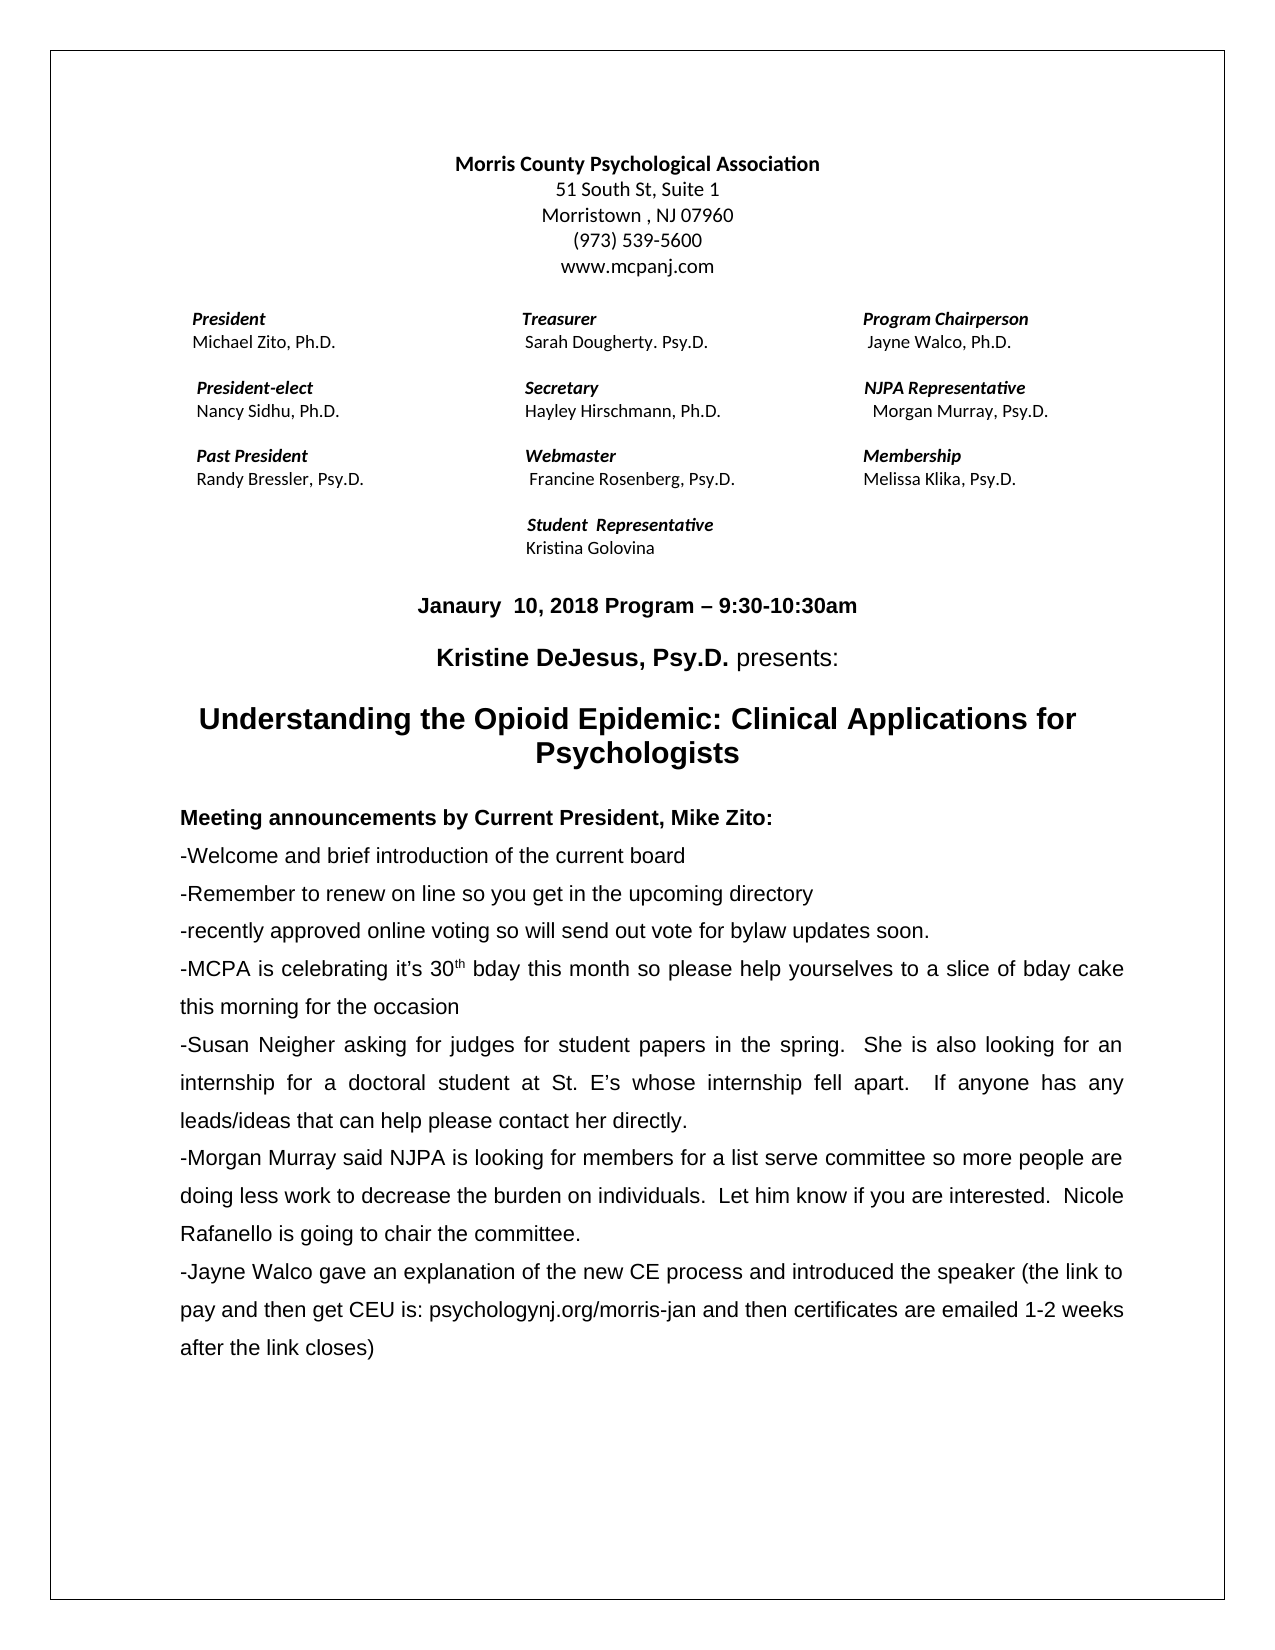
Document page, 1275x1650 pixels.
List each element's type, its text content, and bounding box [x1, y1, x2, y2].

text -MCPA is celebrating it’s 30th bday this month so please help yourselves to a slice of bday cake this morning for the occasion [180, 956, 1125, 1019]
text Past President Webmaster Membership [150, 444, 1125, 467]
text President Treasurer Program Chairperson [150, 307, 1125, 330]
text 51 South St, Suite 1 [150, 177, 1125, 202]
text Morristown , NJ 07960 [150, 202, 1125, 227]
text www.mcpanj.com [150, 253, 1125, 278]
text Nancy Sidhu, Ph.D. Hayley Hirschmann, Ph.D. Morgan Murray, Psy.D. [150, 399, 1125, 422]
text Kristina Golovina [150, 536, 1125, 559]
text Randy Bressler, Psy.D. Francine Rosenberg, Psy.D. Melissa Klika, Psy.D. [150, 467, 1125, 490]
text (973) 539-5600 [150, 227, 1125, 253]
text -recently approved online voting so will send out vote for bylaw updates soon. [180, 918, 1125, 944]
text Meeting announcements by Current President, Mike Zito: [180, 805, 1125, 830]
text -Welcome and brief introduction of the current board [180, 843, 1125, 868]
text Michael Zito, Ph.D. Sarah Dougherty. Psy.D. Jayne Walco, Ph.D. [150, 330, 1125, 353]
text Student Representative [150, 513, 1125, 536]
text -Morgan Murray said NJPA is looking for members for a list serve committee so more people are doing less work to decrease the burden on individuals. Let him know if you are interested. Nicole Rafanello is going to chair the committee. [180, 1145, 1125, 1246]
text -Susan Neigher asking for judges for student papers in the spring. She is also looking for an internship for a doctoral student at St. E’s whose internship fell apart. If anyone has any leads/ideas that can help please contact her directly. [180, 1032, 1125, 1133]
text Kristine DeJesus, Psy.D. presents: [150, 643, 1125, 672]
text -Remember to renew on line so you get in the upcoming directory [180, 881, 1125, 906]
text Morris County Psychological Association [150, 150, 1125, 177]
text Understanding the Opioid Epidemic: Clinical Applications for Psychologists [150, 701, 1125, 770]
text President-elect Secretary NJPA Representative [150, 376, 1125, 399]
text -Jayne Walco gave an explanation of the new CE process and introduced the speaker (the link to pay and then get CEU is: psychologynj.org/morris-jan and then certificates are emailed 1-2 weeks after the link closes) [180, 1259, 1125, 1359]
text Janaury 10, 2018 Program – 9:30-10:30am [150, 593, 1125, 618]
